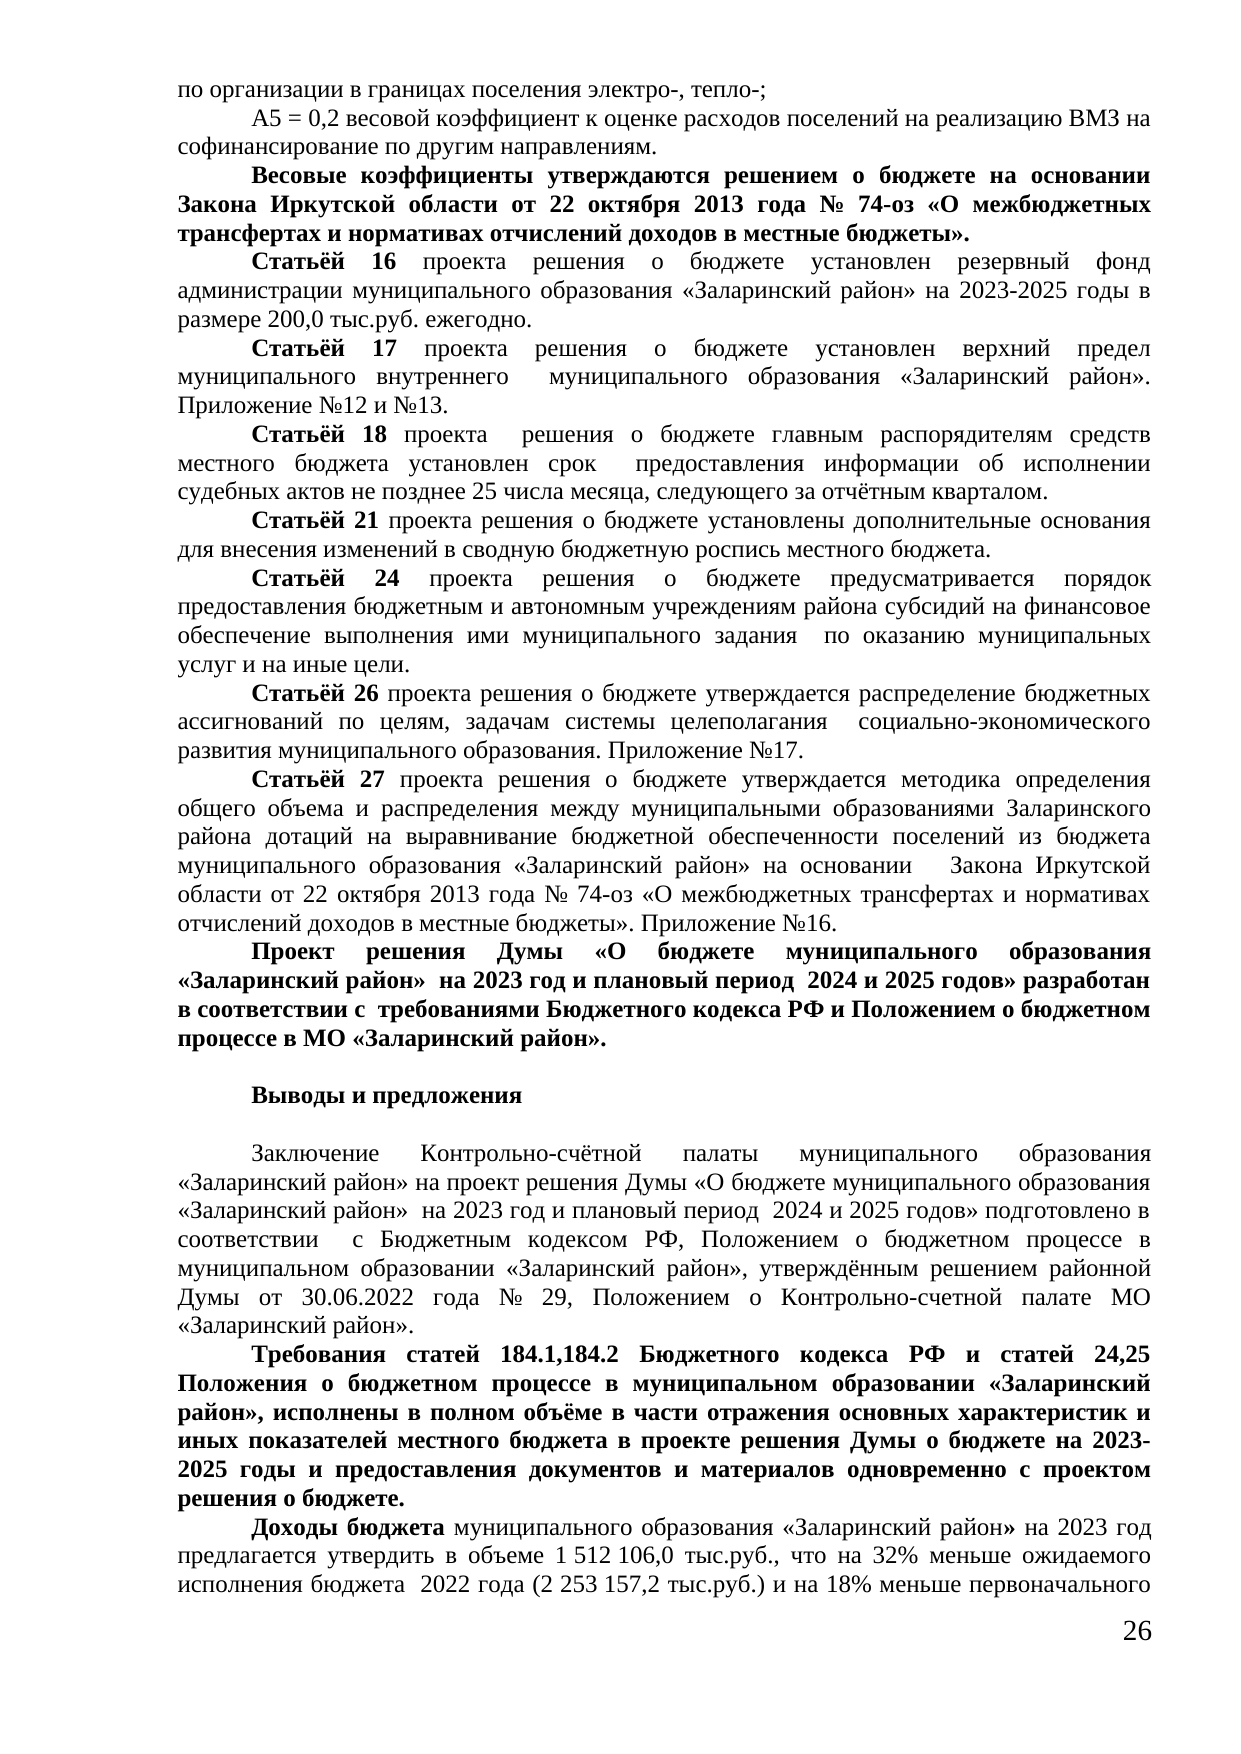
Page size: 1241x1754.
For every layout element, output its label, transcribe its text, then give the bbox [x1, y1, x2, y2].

text Статьёй 16 проекта решения о бюджете установлен резервный фонд администрации муниципального образования «Заларинский район» на 2023-2025 годы в размере 200,0 тыс.руб. ежегодно. [177, 246, 1152, 333]
text Статьёй 18 проекта решения о бюджете главным распорядителям средств местного бюджета установлен срок предоставления информации об исполнении судебных актов не позднее 25 числа месяца, следующего за отчётным кварталом. [177, 419, 1152, 505]
text Весовые коэффициенты утверждаются решением о бюджете на основании Закона Иркутской области от 22 октября 2013 года № 74-оз «О межбюджетных трансфертах и нормативах отчислений доходов в местные бюджеты». [177, 160, 1152, 246]
text Статьёй 21 проекта решения о бюджете установлены дополнительные основания для внесения изменений в сводную бюджетную роспись местного бюджета. [177, 505, 1152, 563]
list Требования статей 184.1,184.2 Бюджетного кодекса РФ и статей 24,25 Положения о бюджетном процессе в муниципальном образовании «Заларинский район», исполнены в полном объёме в части отражения основных характеристик и иных показателей местного бюджета в проекте решения Думы о бюджете на 2023-2025 годы и предоставления документов и материалов одновременно с проектом решения о бюджете. [177, 1339, 1152, 1512]
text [177, 74, 1152, 103]
list Выводы и предложения [177, 1081, 1152, 1109]
text Статьёй 17 проекта решения о бюджете установлен верхний предел муниципального внутреннего муниципального образования «Заларинский район». Приложение №12 и №13. [177, 333, 1152, 419]
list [177, 1512, 1152, 1598]
text Проект решения Думы «О бюджете муниципального образования «Заларинский район» на 2023 год и плановый период 2024 и 2025 годов» разработан в соответствии с требованиями Бюджетного кодекса РФ и Положением о бюджетном процессе в МО «Заларинский район». [177, 936, 1152, 1051]
text Статьёй 26 проекта решения о бюджете утверждается распределение бюджетных ассигнований по целям, задачам системы целеполагания социально-экономического развития муниципального образования. Приложение №17. [177, 678, 1152, 764]
text Статьёй 27 проекта решения о бюджете утверждается методика определения общего объема и распределения между муниципальными образованиями Заларинского района дотаций на выравнивание бюджетной обеспеченности поселений из бюджета муниципального образования «Заларинский район» на основании Закона Иркутской области от 22 октября 2013 года № 74-оз «О межбюджетных трансфертах и нормативах отчислений доходов в местные бюджеты». Приложение №16. [177, 764, 1152, 936]
text Статьёй 24 проекта решения о бюджете предусматривается порядок предоставления бюджетным и автономным учреждениям района субсидий на финансовое обеспечение выполнения ими муниципального задания по оказанию муниципальных услуг и на иные цели. [177, 563, 1152, 678]
list Заключение Контрольно-счётной палаты муниципального образования «Заларинский район» на проект решения Думы «О бюджете муниципального образования «Заларинский район» на 2023 год и плановый период 2024 и 2025 годов» подготовлено в соответствии с Бюджетным кодексом РФ, Положением о бюджетном процессе в муниципальном образовании «Заларинский район», утверждённым решением районной Думы от 30.06.2022 года № 29, Положением о Контрольно-счетной палате МО «Заларинский район». [177, 1138, 1152, 1339]
text А5 = 0,2 весовой коэффициент к оценке расходов поселений на реализацию ВМЗ на софинансирование по другим направлениям. [177, 103, 1152, 160]
